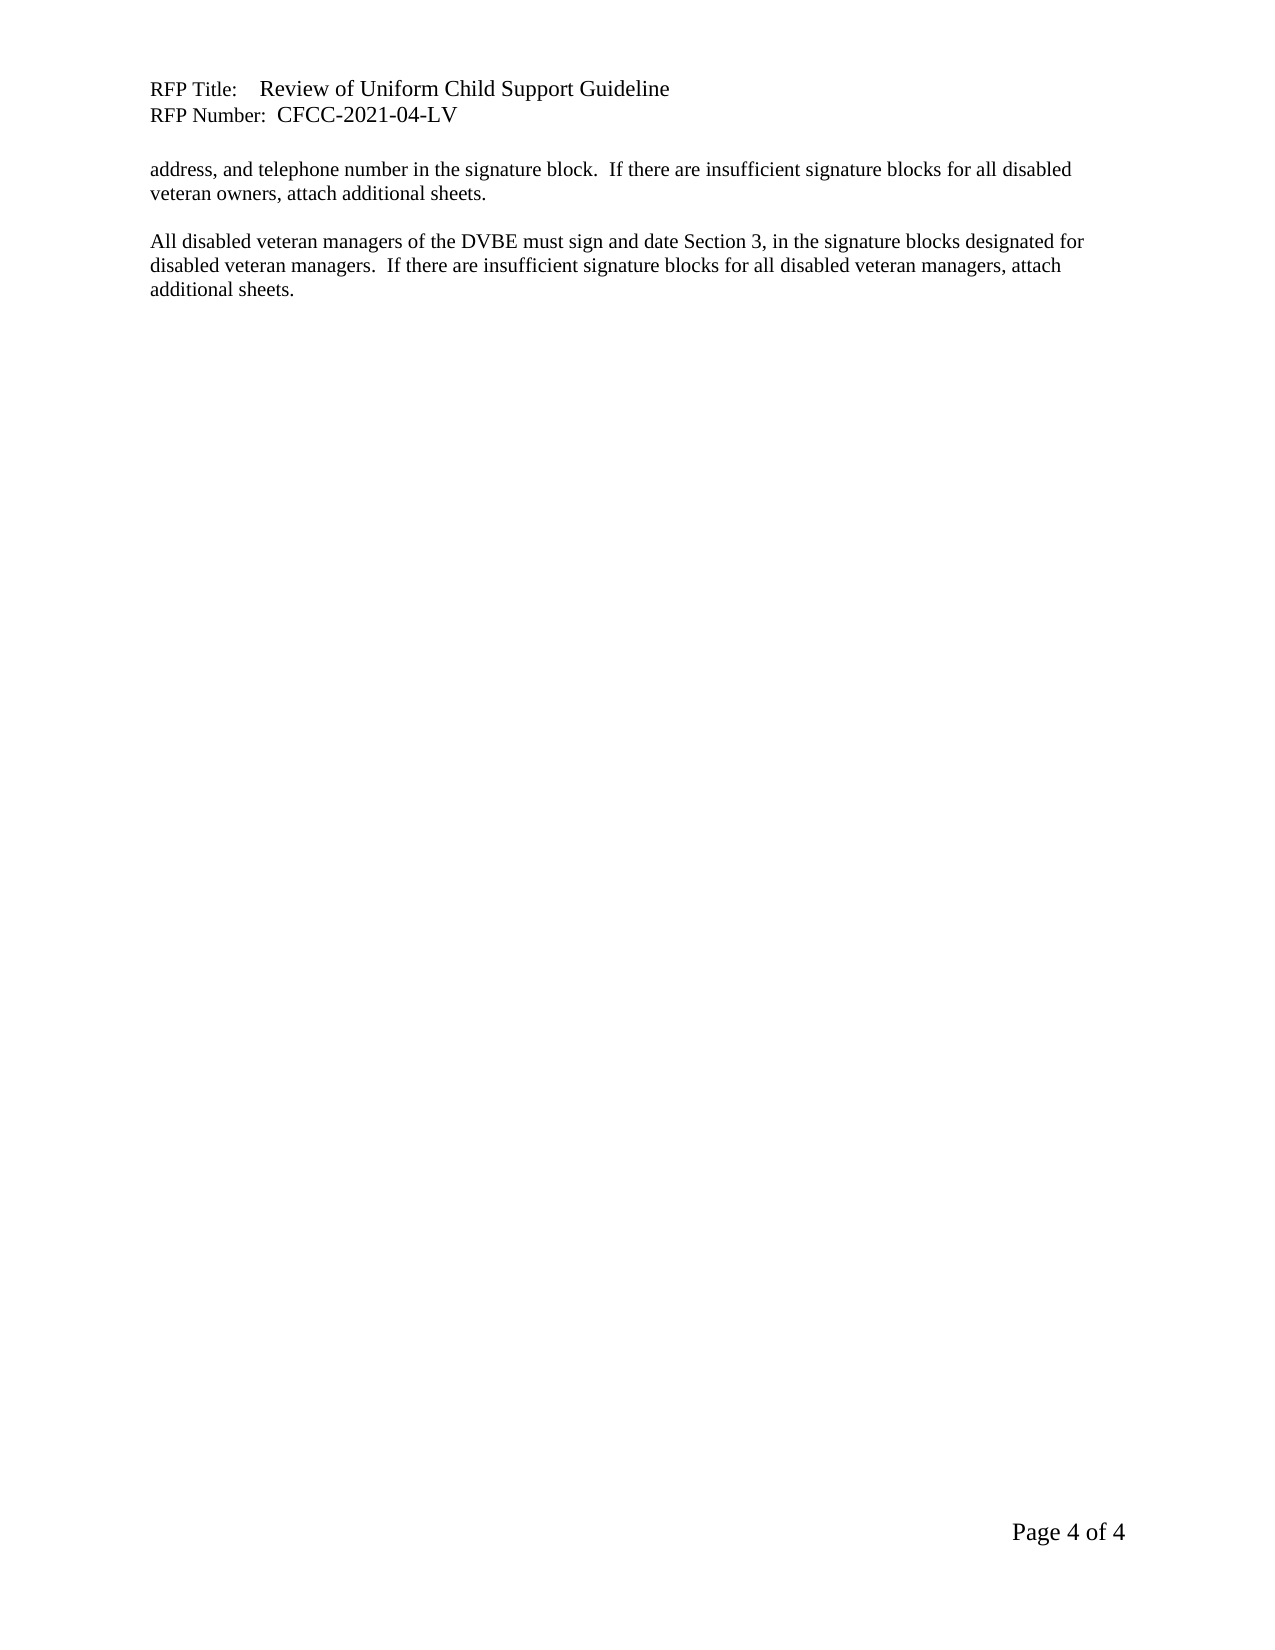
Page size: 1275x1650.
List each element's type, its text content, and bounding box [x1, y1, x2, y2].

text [150, 156, 1125, 204]
text All disabled veteran managers of the DVBE must sign and date Section 3, in the signature blocks designated for disabled veteran managers. If there are insufficient signature blocks for all disabled veteran managers, attach additional sheets. [150, 229, 1125, 301]
